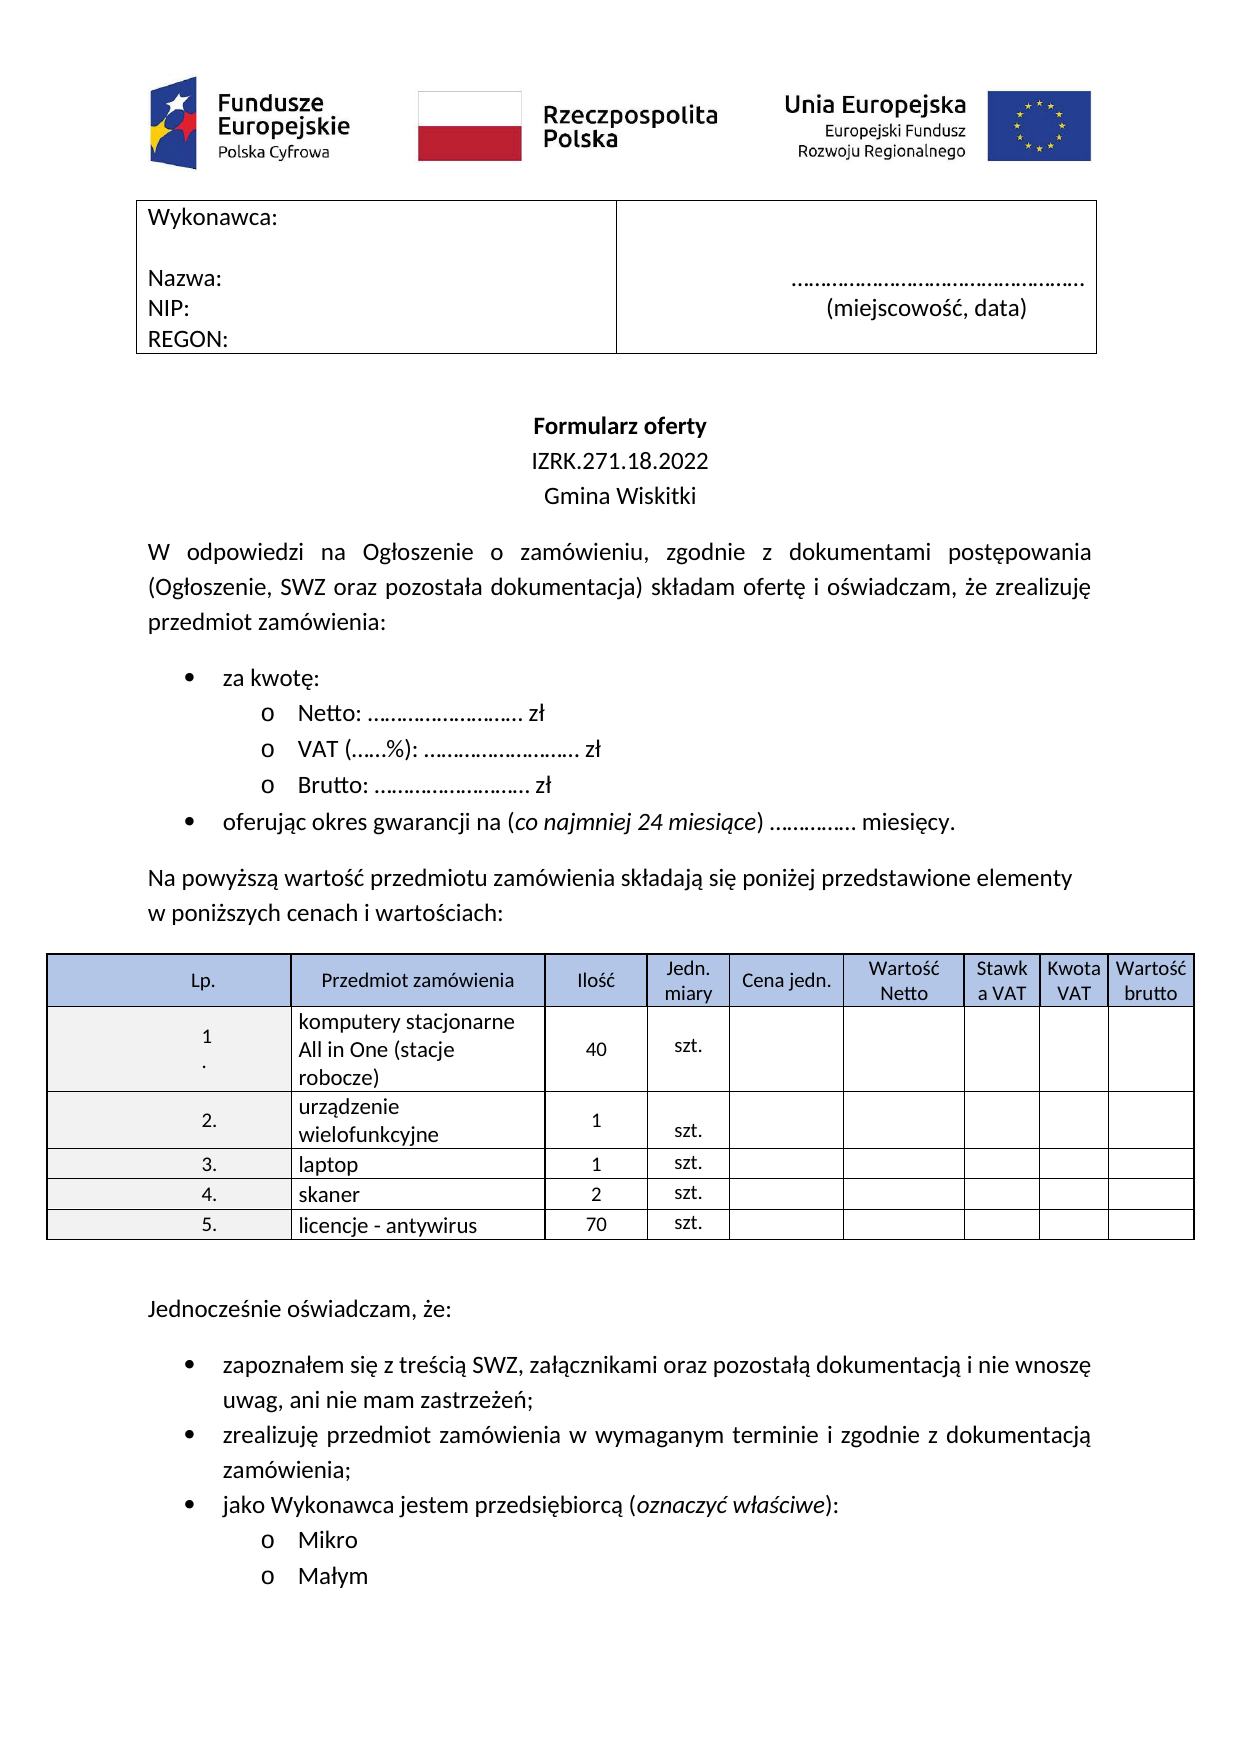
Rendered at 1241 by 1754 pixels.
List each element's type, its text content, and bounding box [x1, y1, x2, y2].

list Netto: ……………………… zł [260, 697, 1093, 728]
table_cell [730, 1092, 843, 1148]
list jako Wykonawca jestem przedsiębiorcą (oznaczyć właściwe): [185, 1489, 1093, 1519]
list za kwotę: [185, 662, 1093, 692]
table_cell laptop [292, 1149, 544, 1178]
table_cell [730, 1149, 843, 1178]
table_cell [844, 1210, 964, 1239]
table_cell urządzenie wielofunkcyjne [292, 1092, 544, 1148]
table_cell [1109, 1092, 1193, 1148]
table_cell 5. [48, 1210, 291, 1239]
table_header Jedn. miary [648, 955, 729, 1006]
table_cell [1040, 1179, 1108, 1208]
text Jednocześnie oświadczam, że: [148, 1293, 1093, 1323]
table_cell skaner [292, 1179, 544, 1208]
table_cell [730, 1210, 843, 1239]
table_header Wartość Netto [844, 955, 963, 1006]
table_cell [1040, 1007, 1108, 1091]
table_cell [730, 1007, 843, 1091]
table_cell 2 [546, 1179, 647, 1208]
table_cell [844, 1092, 964, 1148]
table_cell 2. [48, 1092, 291, 1148]
table_cell [1040, 1092, 1108, 1148]
table_header Lp. [48, 955, 290, 1006]
text Formularz oferty IZRK.271.18.2022 Gmina Wiskitki [148, 410, 1093, 511]
table_header Cena jedn. [730, 955, 843, 1006]
table_cell [844, 1007, 964, 1091]
text W odpowiedzi na Ogłoszenie o zamówieniu, zgodnie z dokumentami postępowania (Ogłoszenie, SWZ oraz pozostała dokumentacja) składam ofertę i oświadczam, że zrealizuję przedmiot zamówienia: [148, 536, 1093, 636]
table_cell [1040, 1149, 1108, 1178]
list zrealizuję przedmiot zamówienia w wymaganym terminie i zgodnie z dokumentacją zamówienia; [185, 1419, 1093, 1484]
table_cell 70 [546, 1210, 647, 1239]
list Brutto: ……………………… zł [260, 770, 1093, 801]
table_cell [844, 1179, 964, 1208]
table_cell [965, 1179, 1039, 1208]
table_header Przedmiot zamówienia [292, 955, 544, 1006]
table_cell 1. [48, 1007, 291, 1091]
table_cell [1109, 1210, 1193, 1239]
list Mikro [260, 1524, 1093, 1556]
list Małym [260, 1560, 1093, 1592]
table_header Ilość [546, 955, 646, 1006]
table_cell [1109, 1149, 1193, 1178]
table_cell [965, 1149, 1039, 1178]
table_cell [844, 1149, 964, 1178]
table_cell 1 [546, 1092, 647, 1148]
list VAT (……%): ……………………… zł [260, 733, 1093, 765]
table_cell szt. [648, 1149, 729, 1178]
table_cell szt. [648, 1210, 729, 1239]
list zapoznałem się z treścią SWZ, załącznikami oraz pozostałą dokumentacją i nie wnoszę uwag, ani nie mam zastrzeżeń; [185, 1349, 1093, 1414]
table_cell [965, 1092, 1039, 1148]
table_header Stawka VAT [965, 955, 1039, 1006]
table_cell szt. [648, 1092, 729, 1148]
table_cell 3. [48, 1149, 291, 1178]
table_cell licencje - antywirus [292, 1210, 544, 1239]
table_header Wartość brutto [1109, 955, 1193, 1006]
table_cell [1109, 1007, 1193, 1091]
table_cell [1040, 1210, 1108, 1239]
table_cell 40 [546, 1007, 647, 1091]
table_cell 4. [48, 1179, 291, 1208]
table_cell komputery stacjonarne All in One (stacje robocze) [292, 1007, 544, 1091]
table_header Wykonawca: Nazwa: NIP: REGON: [137, 201, 616, 353]
table_header Kwota VAT [1041, 955, 1107, 1006]
table_cell [965, 1210, 1039, 1239]
table_cell [730, 1179, 843, 1208]
table_cell szt. [648, 1007, 729, 1091]
table_cell [965, 1007, 1039, 1091]
list oferując okres gwarancji na (co najmniej 24 miesiące) …………… miesięcy. [185, 806, 1093, 837]
table_cell 1 [546, 1149, 647, 1178]
text Na powyższą wartość przedmiotu zamówienia składają się poniżej przedstawione elementy w poniższych cenach i wartościach: [148, 862, 1093, 927]
table_cell [1109, 1179, 1193, 1208]
table_header …………………………………………… (miejscowość, data) [617, 201, 1096, 353]
table_cell szt. [648, 1179, 729, 1208]
